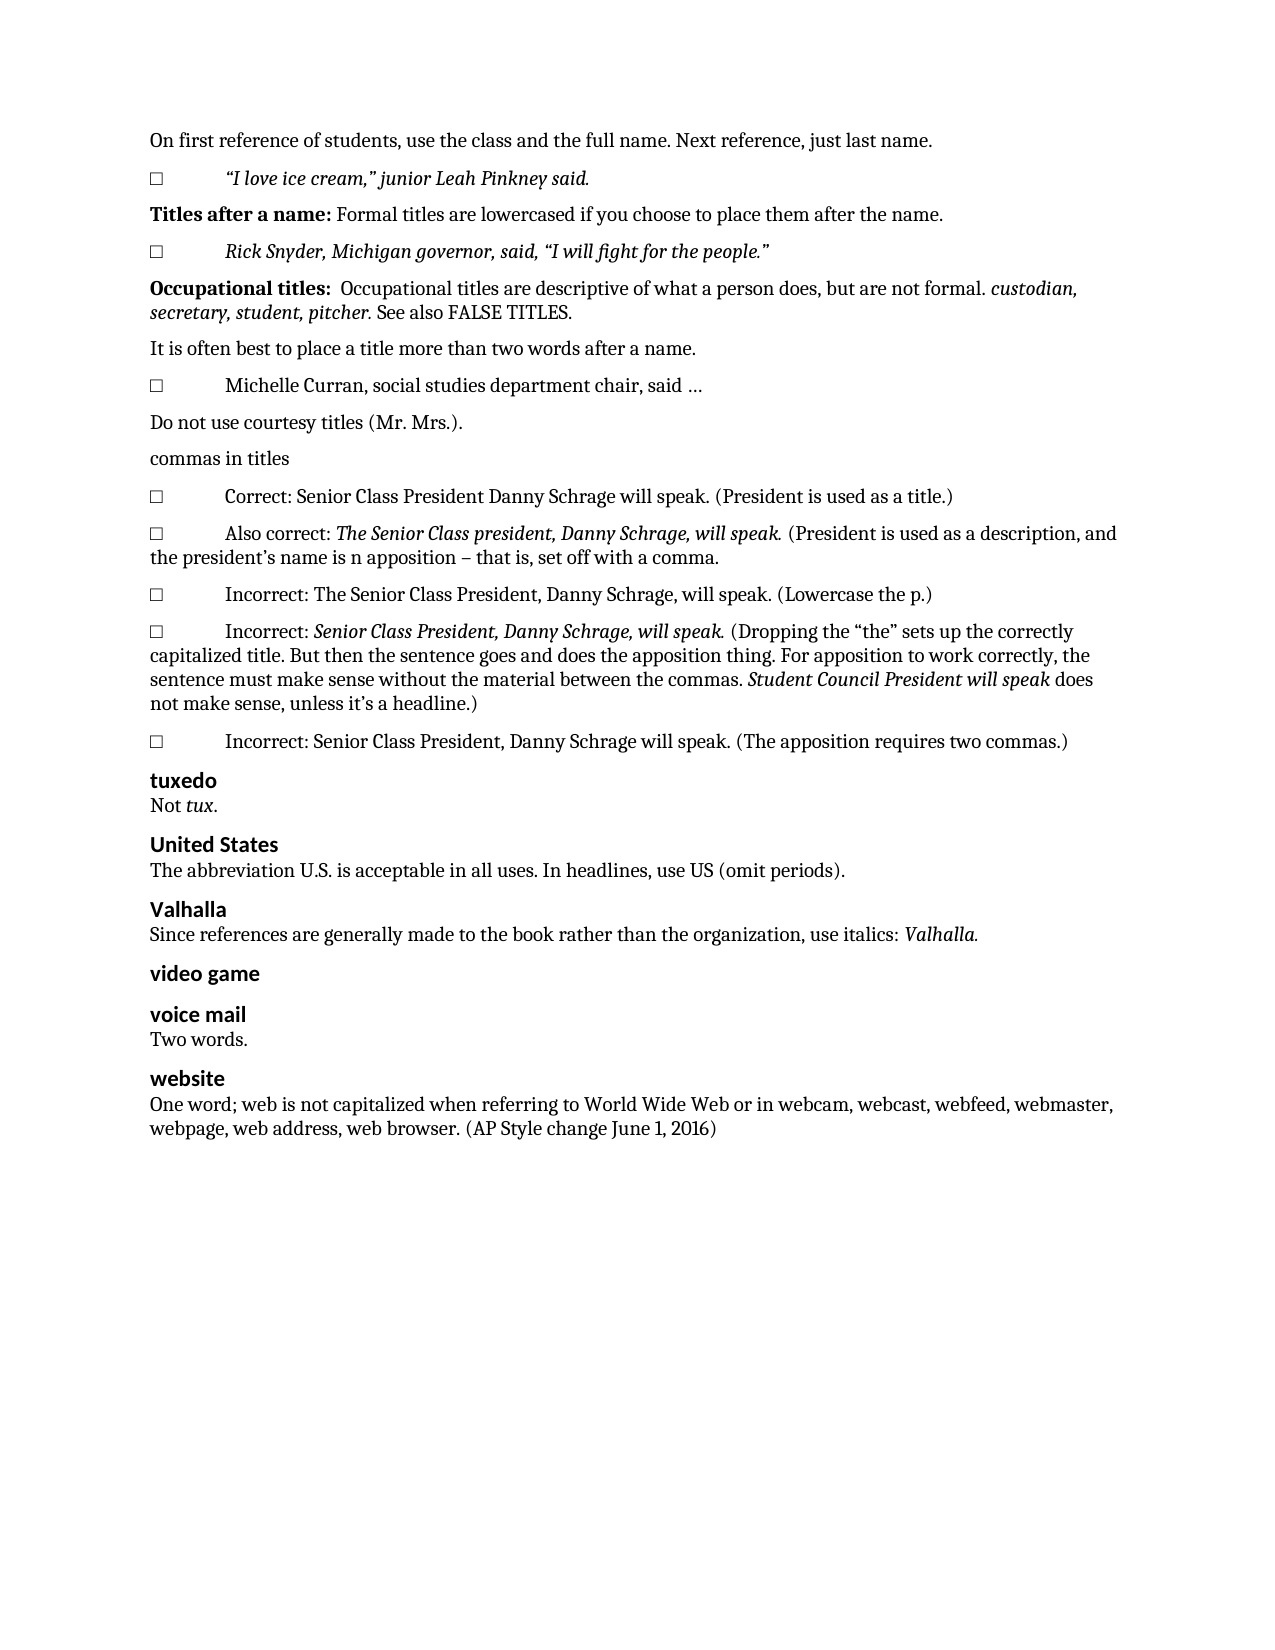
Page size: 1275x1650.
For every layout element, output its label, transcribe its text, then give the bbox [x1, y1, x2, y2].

text voice mail [150, 1000, 1125, 1028]
text Two words. [150, 1028, 1125, 1052]
text website [150, 1064, 1125, 1092]
list “I love ice cream,” junior Leah Pinkney said. [150, 165, 1125, 190]
text Not tux. [150, 794, 1125, 818]
text video game [150, 959, 1125, 987]
list Also correct: The Senior Class president, Danny Schrage, will speak. (President is used as a description, and the president’s name is n apposition – that is, set off with a comma. [150, 521, 1125, 569]
list Incorrect: The Senior Class President, Danny Schrage, will speak. (Lowercase the p.) [150, 582, 1125, 607]
text tuxedo [150, 766, 1125, 794]
list Correct: Senior Class President Danny Schrage will speak. (President is used as a title.) [150, 483, 1125, 508]
text On first reference of students, use the class and the full name. Next reference, just last name. [150, 129, 1125, 153]
text One word; web is not capitalized when referring to World Wide Web or in webcam, webcast, webfeed, webmaster, webpage, web address, web browser. (AP Style change June 1, 2016) [150, 1092, 1125, 1140]
text It is often best to place a title more than two words after a name. [150, 337, 1125, 361]
text Since references are generally made to the book rather than the organization, use italics: Valhalla. [150, 923, 1125, 947]
text Valhalla [150, 895, 1125, 923]
text The abbreviation U.S. is acceptable in all uses. In headlines, use US (omit periods). [150, 858, 1125, 882]
list Incorrect: Senior Class President, Danny Schrage, will speak. (Dropping the “the” sets up the correctly capitalized title. But then the sentence goes and does the apposition thing. For apposition to work correctly, the sentence must make sense without the material between the commas. Student Council President will speak does not make sense, unless it’s a headline.) [150, 619, 1125, 716]
list Michelle Curran, social studies department chair, said … [150, 373, 1125, 398]
text Do not use courtesy titles (Mr. Mrs.). [150, 411, 1125, 434]
text United States [150, 830, 1125, 858]
text Occupational titles: Occupational titles are descriptive of what a person does, but are not formal. custodian, secretary, student, pitcher. See also FALSE TITLES. [150, 276, 1125, 324]
text commas in titles [150, 447, 1125, 471]
list Incorrect: Senior Class President, Danny Schrage will speak. (The apposition requires two commas.) [150, 728, 1125, 753]
list Rick Snyder, Michigan governor, said, “I will fight for the people.” [150, 239, 1125, 264]
text Titles after a name: Formal titles are lowercased if you choose to place them after the name. [150, 203, 1125, 227]
